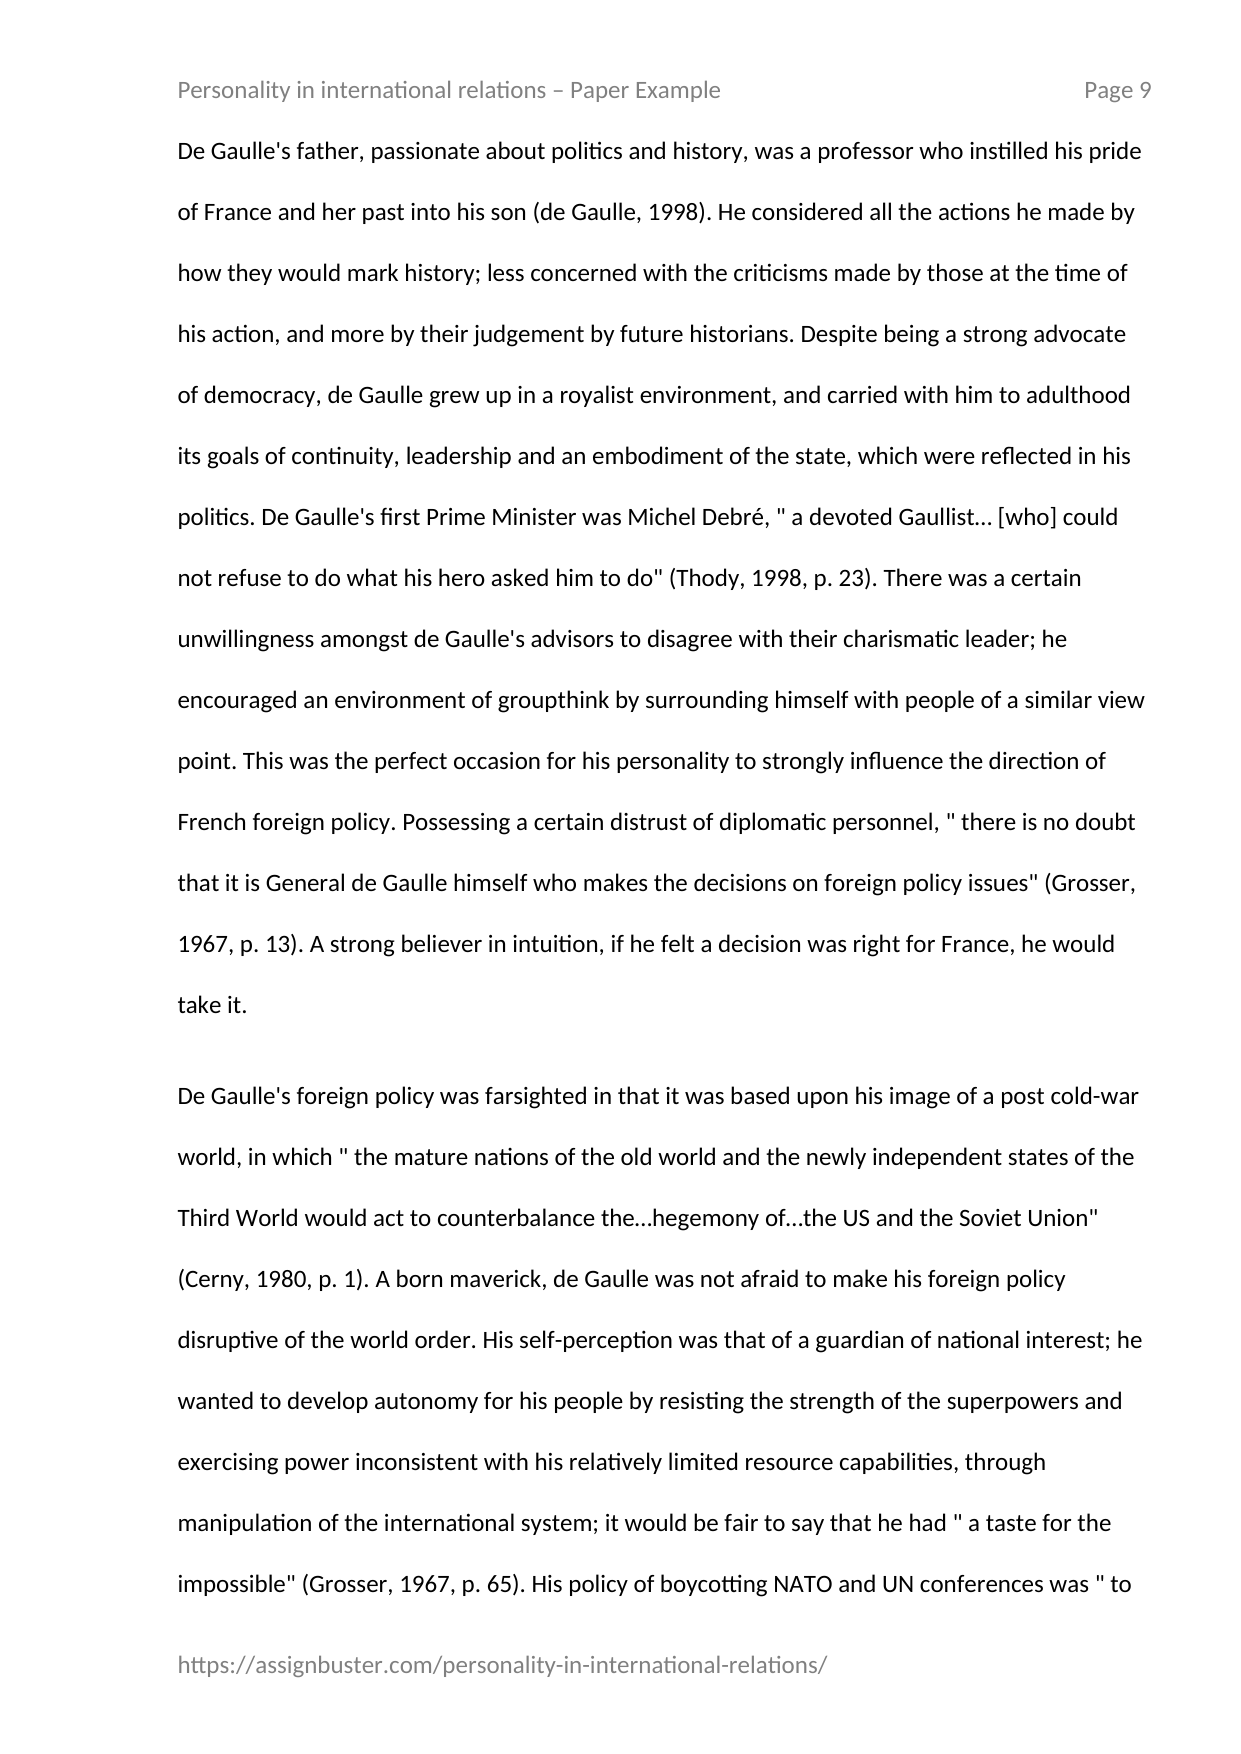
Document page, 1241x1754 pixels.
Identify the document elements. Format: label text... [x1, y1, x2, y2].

text De Gaulle's father, passionate about politics and history, was a professor who instilled his pride of France and her past into his son (de Gaulle, 1998). He considered all the actions he made by how they would mark history; less concerned with the criticisms made by those at the time of his action, and more by their judgement by future historians. Despite being a strong advocate of democracy, de Gaulle grew up in a royalist environment, and carried with him to adulthood its goals of continuity, leadership and an embodiment of the state, which were reflected in his politics. De Gaulle's first Prime Minister was Michel Debré, " a devoted Gaullist… [who] could not refuse to do what his hero asked him to do" (Thody, 1998, p. 23). There was a certain unwillingness amongst de Gaulle's advisors to disagree with their charismatic leader; he encouraged an environment of groupthink by surrounding himself with people of a similar view point. This was the perfect occasion for his personality to strongly influence the direction of French foreign policy. Possessing a certain distrust of diplomatic personnel, " there is no doubt that it is General de Gaulle himself who makes the decisions on foreign policy issues" (Grosser, 1967, p. 13). A strong believer in intuition, if he felt a decision was right for France, he would take it. [177, 135, 1152, 1020]
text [177, 1080, 1152, 1599]
